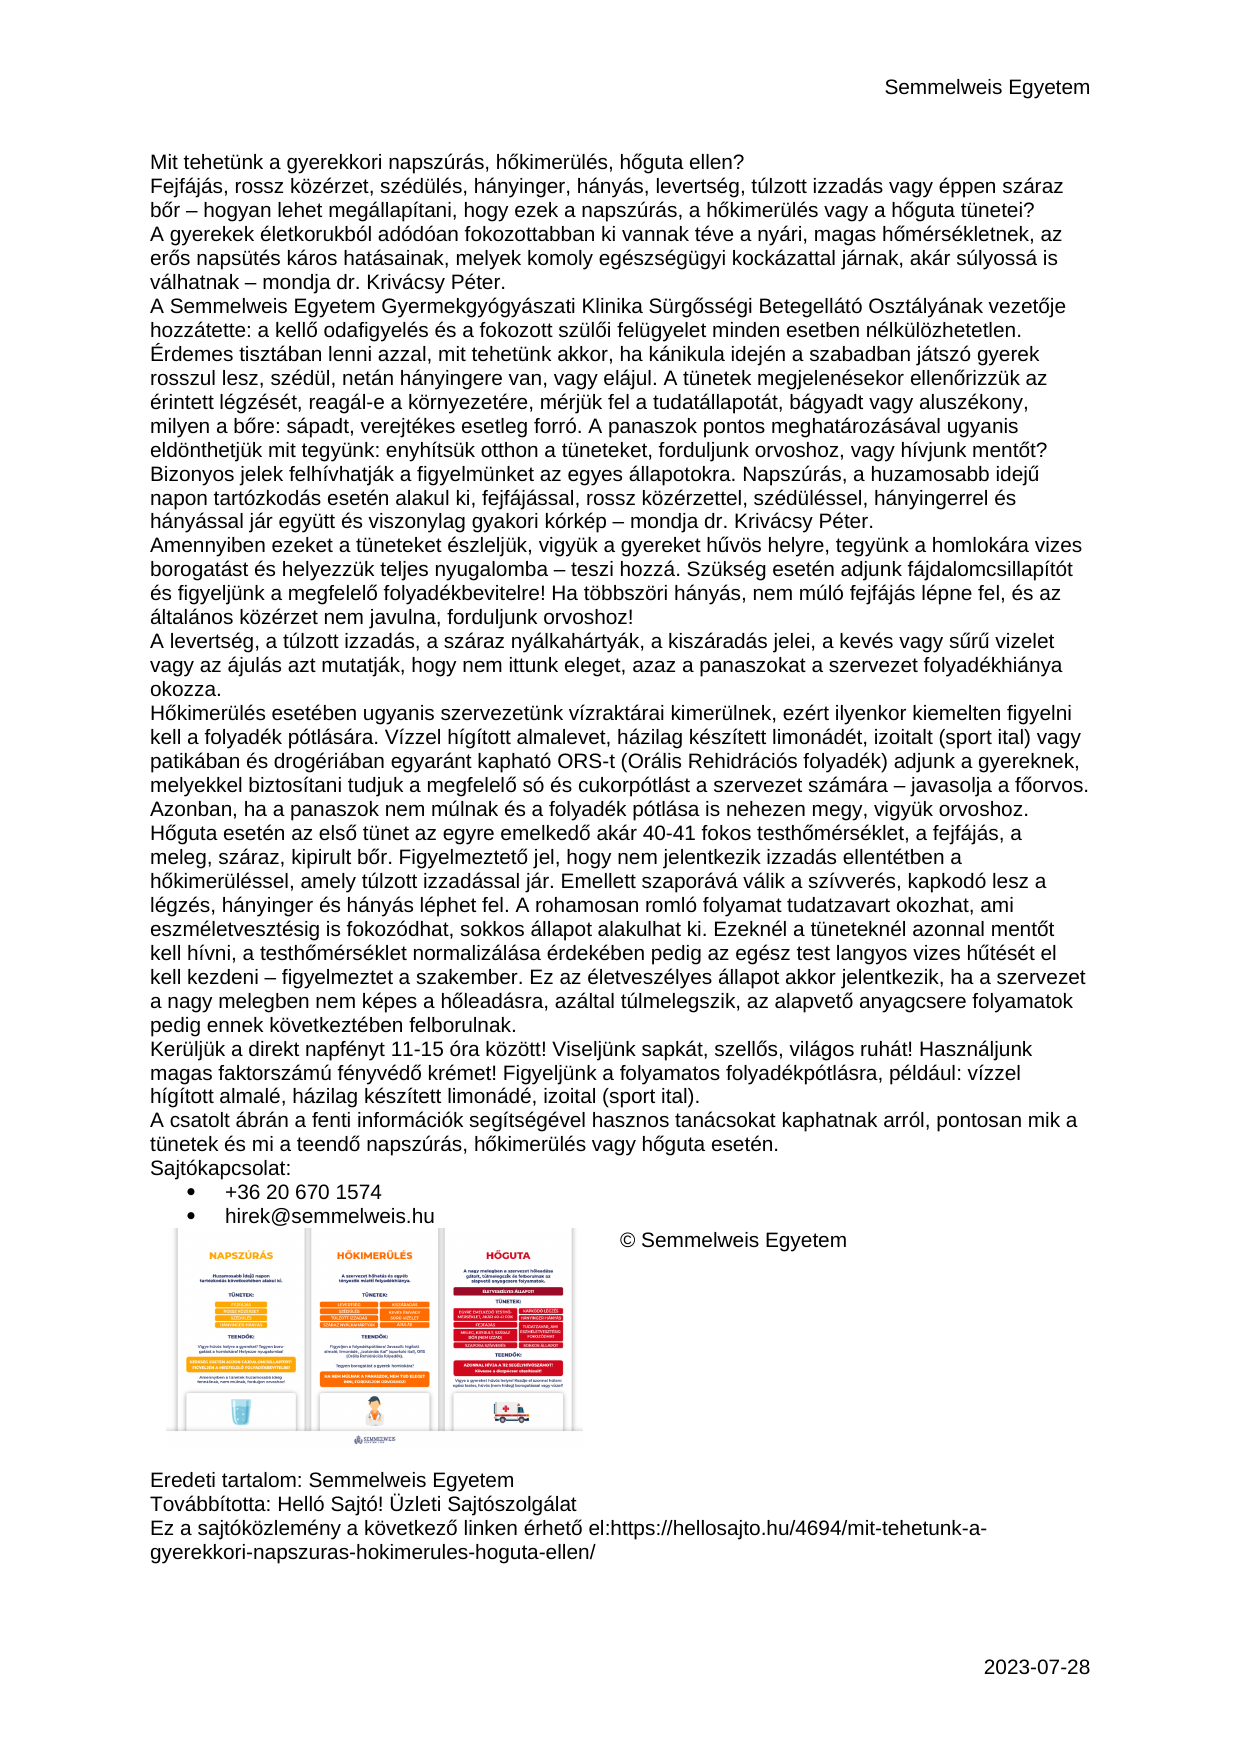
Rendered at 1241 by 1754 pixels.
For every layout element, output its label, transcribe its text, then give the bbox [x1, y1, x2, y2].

table_header [150, 1228, 620, 1468]
text Ez a sajtóközlemény a következő linken érhető el: [150, 1516, 1090, 1564]
text A csatolt ábrán a fenti információk segítségével hasznos tanácsokat kaphatnak arról, pontosan mik a tünetek és mi a teendő napszúrás, hőkimerülés vagy hőguta esetén. [150, 1108, 1090, 1156]
picture [166, 1228, 583, 1448]
table_header © Semmelweis Egyetem [620, 1228, 1090, 1468]
text Mit tehetünk a gyerekkori napszúrás, hőkimerülés, hőguta ellen? [150, 150, 1090, 174]
text Sajtókapcsolat: [150, 1156, 1090, 1180]
text Hőguta esetén az első tünet az egyre emelkedő akár 40-41 fokos testhőmérséklet, a fejfájás, a meleg, száraz, kipirult bőr. Figyelmeztető jel, hogy nem jelentkezik izzadás ellentétben a hőkimerüléssel, amely túlzott izzadással jár. Emellett szaporává válik a szívverés, kapkodó lesz a légzés, hányinger és hányás léphet fel. A rohamosan romló folyamat tudatzavart okozhat, ami eszméletvesztésig is fokozódhat, sokkos állapot alakulhat ki. Ezeknél a tüneteknél azonnal mentőt kell hívni, a testhőmérséklet normalizálása érdekében pedig az egész test langyos vizes hűtését el kell kezdeni – figyelmeztet a szakember. Ez az életveszélyes állapot akkor jelentkezik, ha a szervezet a nagy melegben nem képes a hőleadásra, azáltal túlmelegszik, az alapvető anyagcsere folyamatok pedig ennek következtében felborulnak. [150, 821, 1090, 1036]
list +36 20 670 1574 [187, 1180, 1090, 1204]
text A Semmelweis Egyetem Gyermekgyógyászati Klinika Sürgősségi Betegellátó Osztályának vezetője hozzátette: a kellő odafigyelés és a fokozott szülői felügyelet minden esetben nélkülözhetetlen. [150, 294, 1090, 342]
text Érdemes tisztában lenni azzal, mit tehetünk akkor, ha kánikula idején a szabadban játszó gyerek rosszul lesz, szédül, netán hányingere van, vagy elájul. A tünetek megjelenésekor ellenőrizzük az érintett légzését, reagál-e a környezetére, mérjük fel a tudatállapotát, bágyadt vagy aluszékony, milyen a bőre: sápadt, verejtékes esetleg forró. A panaszok pontos meghatározásával ugyanis eldönthetjük mit tegyünk: enyhítsük otthon a tüneteket, forduljunk orvoshoz, vagy hívjunk mentőt? [150, 342, 1090, 461]
text Fejfájás, rossz közérzet, szédülés, hányinger, hányás, levertség, túlzott izzadás vagy éppen száraz bőr – hogyan lehet megállapítani, hogy ezek a napszúrás, a hőkimerülés vagy a hőguta tünetei? [150, 174, 1090, 222]
text Továbbította: Helló Sajtó! Üzleti Sajtószolgálat [150, 1492, 1090, 1516]
text Amennyiben ezeket a tüneteket észleljük, vigyük a gyereket hűvös helyre, tegyünk a homlokára vizes borogatást és helyezzük teljes nyugalomba – teszi hozzá. Szükség esetén adjunk fájdalomcsillapítót és figyeljünk a megfelelő folyadékbevitelre! Ha többszöri hányás, nem múló fejfájás lépne fel, és az általános közérzet nem javulna, forduljunk orvoshoz! [150, 533, 1090, 629]
text Hőkimerülés esetében ugyanis szervezetünk vízraktárai kimerülnek, ezért ilyenkor kiemelten figyelni kell a folyadék pótlására. Vízzel hígított almalevet, házilag készített limonádét, izoitalt (sport ital) vagy patikában és drogériában egyaránt kapható ORS-t (Orális Rehidrációs folyadék) adjunk a gyereknek, melyekkel biztosítani tudjuk a megfelelő só és cukorpótlást a szervezet számára – javasolja a főorvos. Azonban, ha a panaszok nem múlnak és a folyadék pótlása is nehezen megy, vigyük orvoshoz. [150, 701, 1090, 821]
text Bizonyos jelek felhívhatják a figyelmünket az egyes állapotokra. Napszúrás, a huzamosabb idejű napon tartózkodás esetén alakul ki, fejfájással, rossz közérzettel, szédüléssel, hányingerrel és hányással jár együtt és viszonylag gyakori kórkép – mondja dr. Krivácsy Péter. [150, 461, 1090, 533]
text A levertség, a túlzott izzadás, a száraz nyálkahártyák, a kiszáradás jelei, a kevés vagy sűrű vizelet vagy az ájulás azt mutatják, hogy nem ittunk eleget, azaz a panaszokat a szervezet folyadékhiánya okozza. [150, 629, 1090, 701]
list hirek@semmelweis.hu [187, 1204, 1090, 1228]
text Eredeti tartalom: Semmelweis Egyetem [150, 1468, 1090, 1492]
text A gyerekek életkorukból adódóan fokozottabban ki vannak téve a nyári, magas hőmérsékletnek, az erős napsütés káros hatásainak, melyek komoly egészségügyi kockázattal járnak, akár súlyossá is válhatnak – mondja dr. Krivácsy Péter. [150, 222, 1090, 294]
text Kerüljük a direkt napfényt 11-15 óra között! Viseljünk sapkát, szellős, világos ruhát! Használjunk magas faktorszámú fényvédő krémet! Figyeljünk a folyamatos folyadékpótlásra, például: vízzel hígított almalé, házilag készített limonádé, izoital (sport ital). [150, 1036, 1090, 1108]
